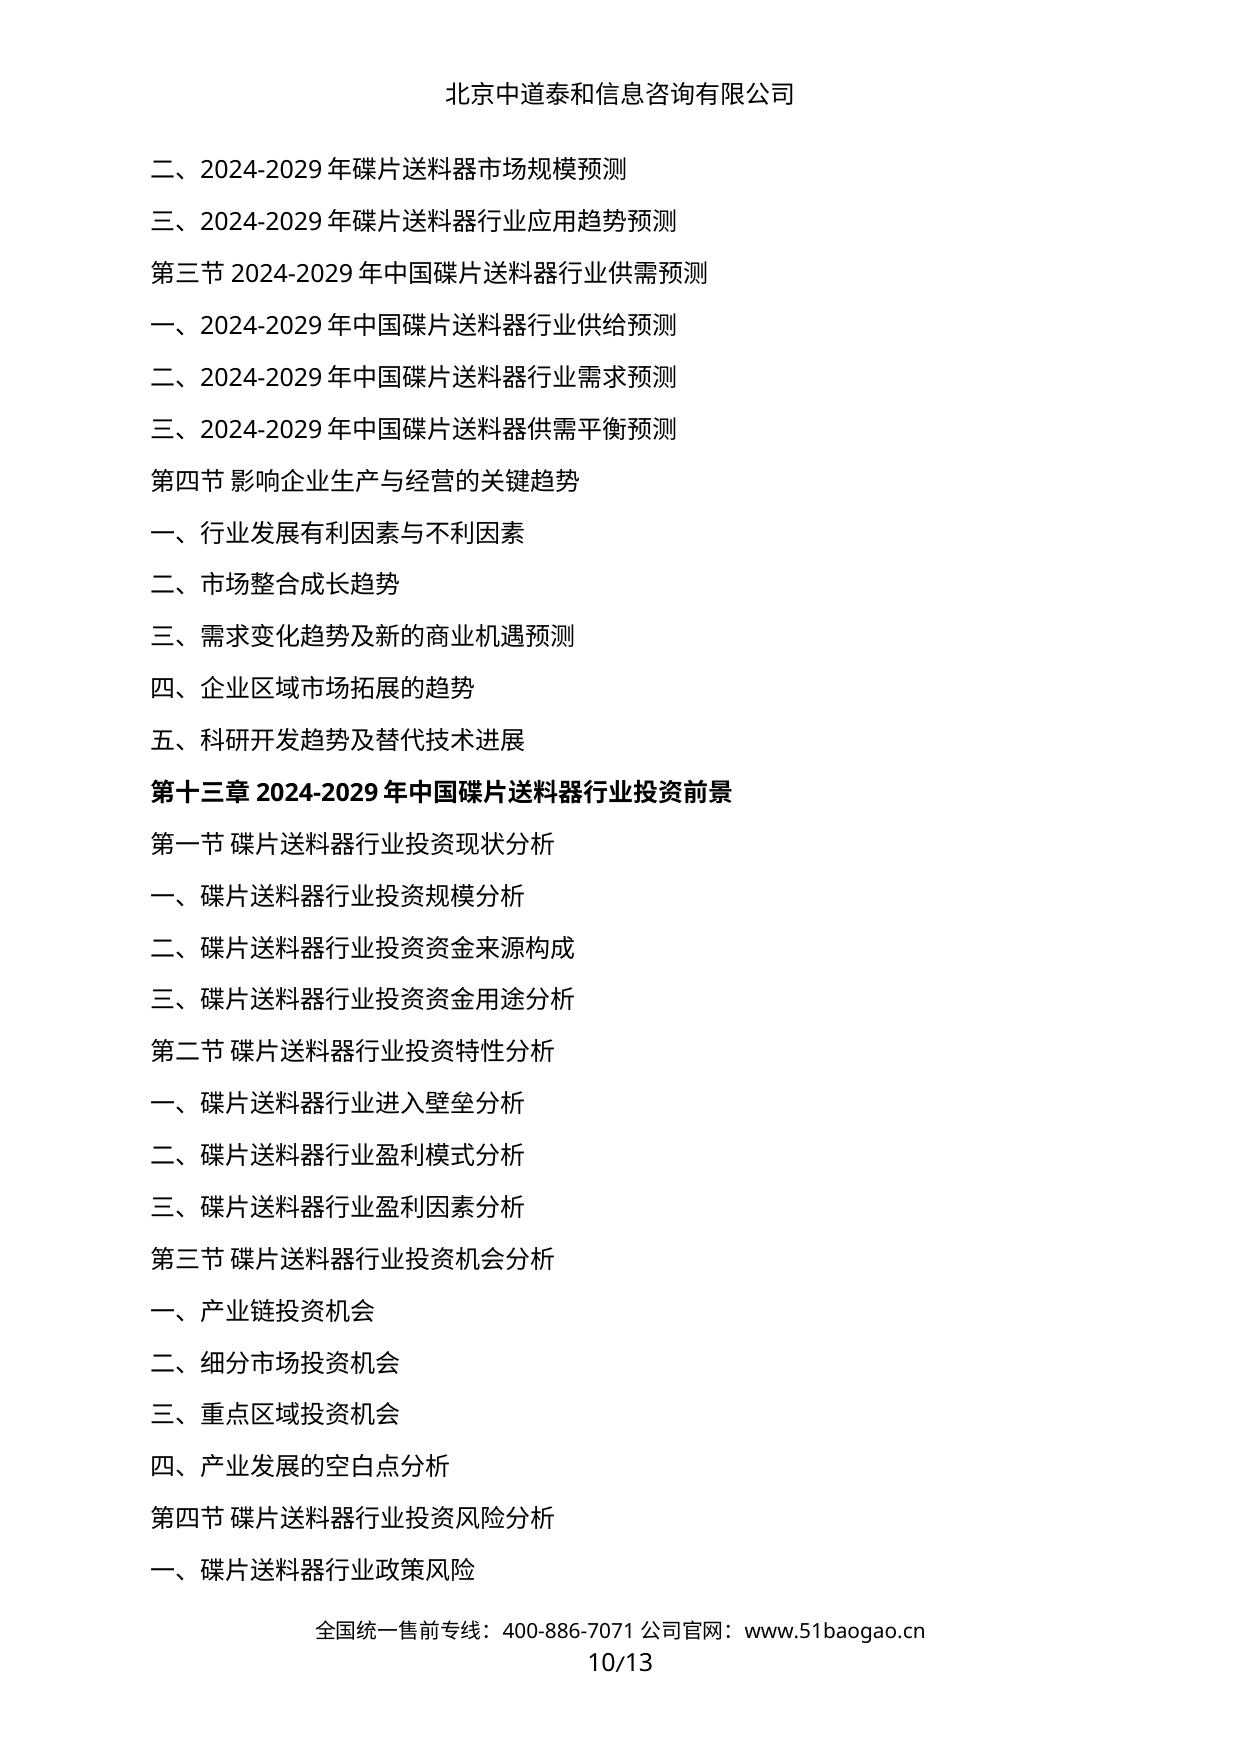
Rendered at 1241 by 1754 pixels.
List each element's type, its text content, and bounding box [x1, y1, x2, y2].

text 二、碟片送料器行业投资资金来源构成 [150, 928, 1090, 964]
text 二、市场整合成长趋势 [150, 565, 1090, 601]
text 第四节 碟片送料器行业投资风险分析 [150, 1499, 1090, 1535]
text 第十三章 2024-2029年中国碟片送料器行业投资前景 [150, 772, 1090, 809]
text 三、碟片送料器行业投资资金用途分析 [150, 980, 1090, 1016]
text 三、需求变化趋势及新的商业机遇预测 [150, 617, 1090, 653]
text 三、重点区域投资机会 [150, 1395, 1090, 1431]
text 二、2024-2029年中国碟片送料器行业需求预测 [150, 357, 1090, 394]
text 第一节 碟片送料器行业投资现状分析 [150, 824, 1090, 861]
text 第三节 碟片送料器行业投资机会分析 [150, 1239, 1090, 1276]
text 四、企业区域市场拓展的趋势 [150, 669, 1090, 705]
text 第四节 影响企业生产与经营的关键趋势 [150, 461, 1090, 497]
text 三、2024-2029年碟片送料器行业应用趋势预测 [150, 202, 1090, 238]
text 三、碟片送料器行业盈利因素分析 [150, 1187, 1090, 1224]
text 一、2024-2029年中国碟片送料器行业供给预测 [150, 306, 1090, 342]
text 一、碟片送料器行业投资规模分析 [150, 876, 1090, 912]
text 一、碟片送料器行业进入壁垒分析 [150, 1084, 1090, 1120]
text 三、2024-2029年中国碟片送料器供需平衡预测 [150, 409, 1090, 446]
text 一、行业发展有利因素与不利因素 [150, 513, 1090, 549]
text 五、科研开发趋势及替代技术进展 [150, 721, 1090, 757]
text 二、碟片送料器行业盈利模式分析 [150, 1136, 1090, 1172]
text 第二节 碟片送料器行业投资特性分析 [150, 1032, 1090, 1068]
text 一、产业链投资机会 [150, 1291, 1090, 1327]
text 二、细分市场投资机会 [150, 1343, 1090, 1379]
text 第三节 2024-2029年中国碟片送料器行业供需预测 [150, 254, 1090, 290]
text 二、2024-2029年碟片送料器市场规模预测 [150, 150, 1090, 186]
text 一、碟片送料器行业政策风险 [150, 1551, 1090, 1587]
text 四、产业发展的空白点分析 [150, 1447, 1090, 1483]
